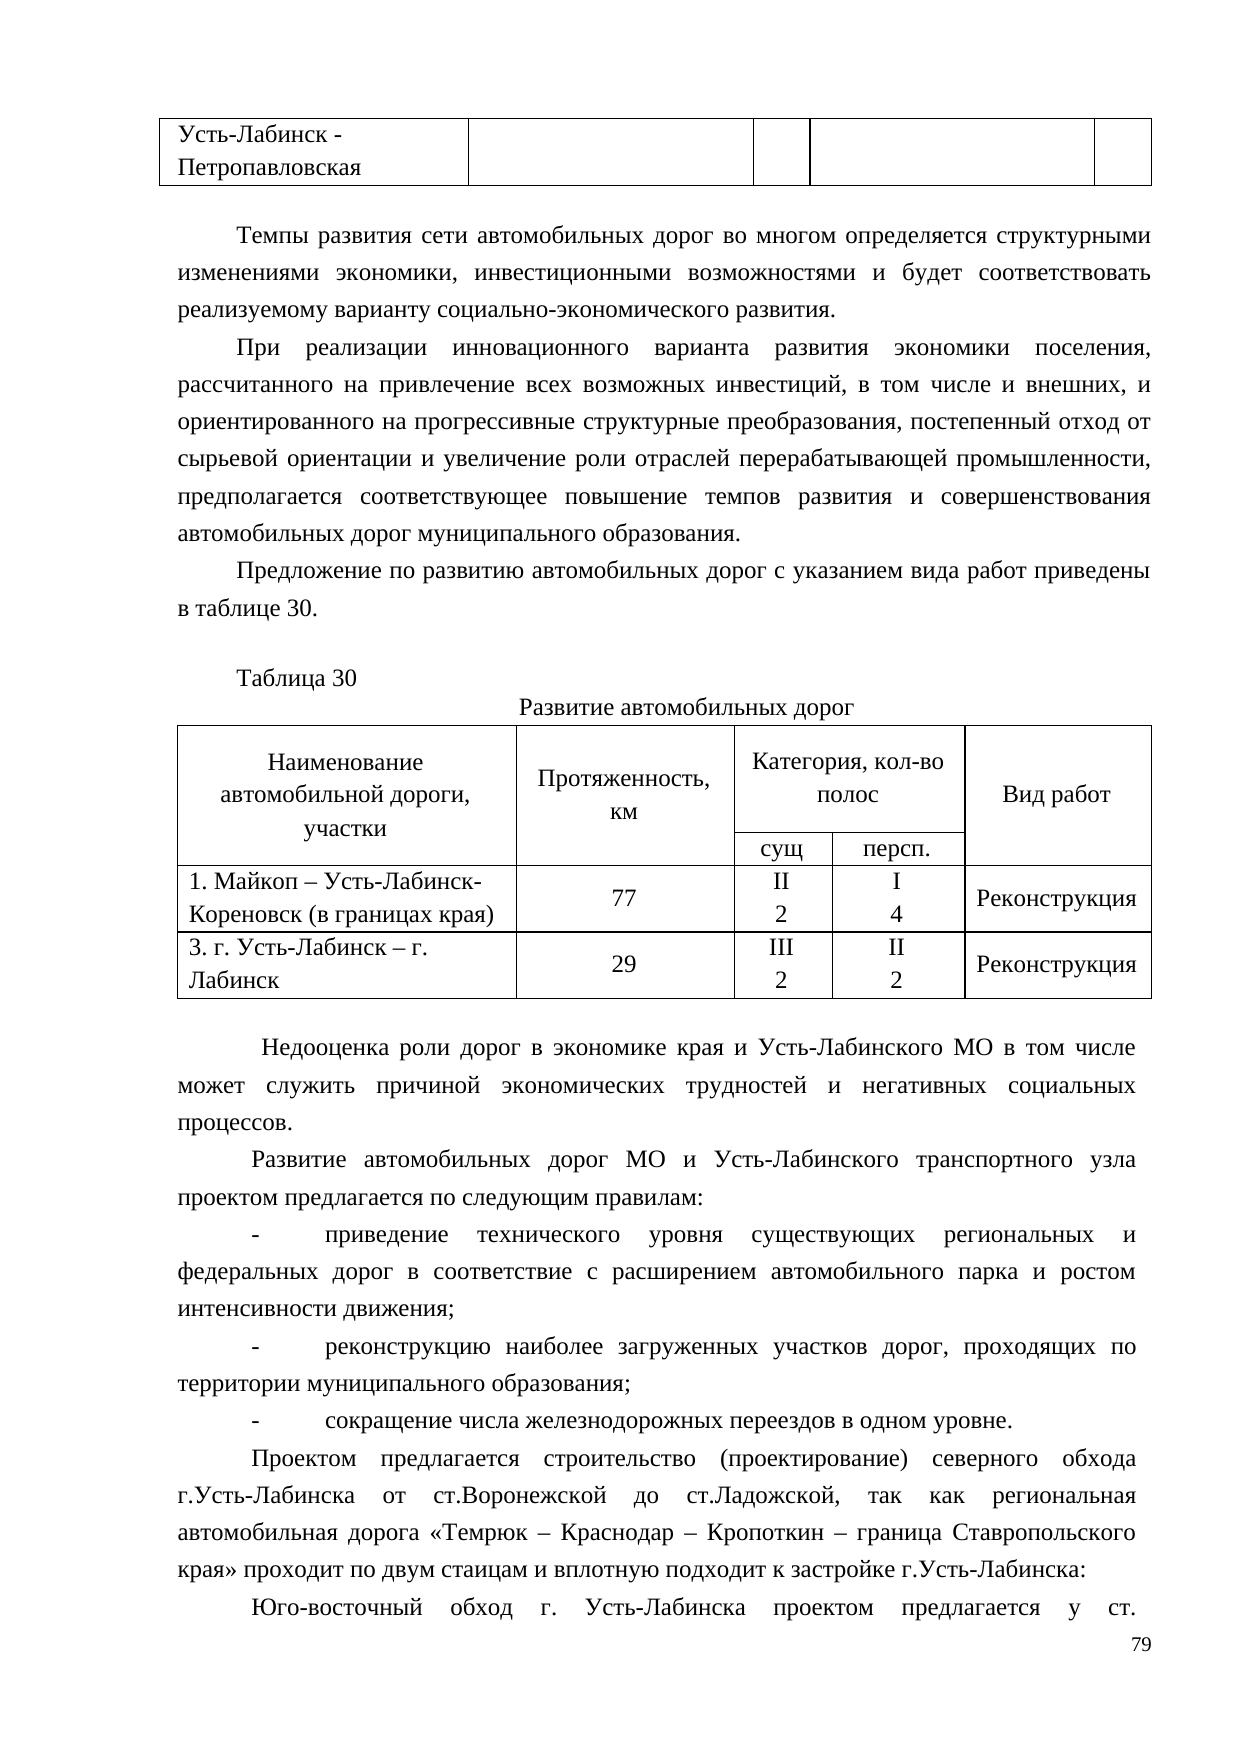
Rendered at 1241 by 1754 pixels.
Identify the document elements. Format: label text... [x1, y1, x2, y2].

text Развитие автомобильных дорог [177, 692, 1137, 721]
text Развитие автомобильных дорог МО и Усть-Лабинского транспортного узла проектом предлагается по следующим правилам: [177, 1144, 1137, 1210]
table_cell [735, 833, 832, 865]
text Предложение по развитию автомобильных дорог с указанием вида работ приведены в таблице 30. [177, 555, 1152, 621]
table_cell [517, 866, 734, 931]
text Темпы развития сети автомобильных дорог во многом определяется структурными изменениями экономики, инвестиционными возможностями и будет соответствовать реализуемому варианту социально-экономического развития. [177, 220, 1152, 323]
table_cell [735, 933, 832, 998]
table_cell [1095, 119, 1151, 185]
text Недооценка роли дорог в экономике края и Усть-Лабинского МО в том числе может служить причиной экономических трудностей и негативных социальных процессов. [177, 1032, 1137, 1136]
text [177, 1592, 1137, 1621]
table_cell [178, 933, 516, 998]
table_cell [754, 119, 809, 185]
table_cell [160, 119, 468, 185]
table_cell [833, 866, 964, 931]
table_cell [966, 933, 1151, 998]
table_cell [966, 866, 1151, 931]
text При реализации инновационного варианта развития экономики поселения, рассчитанного на привлечение всех возможных инвестиций, в том числе и внешних, и ориентированного на прогрессивные структурные преобразования, постепенный отход от сырьевой ориентации и увеличение роли отраслей перерабатывающей промышленности, предполагается соответствующее повышение темпов развития и совершенствования автомобильных дорог муниципального образования. [177, 332, 1152, 547]
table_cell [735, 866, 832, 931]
list приведение технического уровня существующих региональных и федеральных дорог в соответствие с расширением автомобильного парка и ростом интенсивности движения; [177, 1219, 1137, 1322]
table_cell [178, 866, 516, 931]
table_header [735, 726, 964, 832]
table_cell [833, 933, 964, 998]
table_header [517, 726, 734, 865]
list сокращение числа железнодорожных переездов в одном уровне. [177, 1405, 1137, 1434]
list реконструкцию наиболее загруженных участков дорог, проходящих по территории муниципального образования; [177, 1331, 1137, 1397]
text Таблица 30 [177, 663, 1137, 692]
text Проектом предлагается строительство (проектирование) северного обхода г.Усть-Лабинска от ст.Воронежской до ст.Ладожской, так как региональная автомобильная дорога «Темрюк – Краснодар – Кропоткин – граница Ставропольского края» проходит по двум стаицам и вплотную подходит к застройке г.Усть-Лабинска: [177, 1443, 1137, 1583]
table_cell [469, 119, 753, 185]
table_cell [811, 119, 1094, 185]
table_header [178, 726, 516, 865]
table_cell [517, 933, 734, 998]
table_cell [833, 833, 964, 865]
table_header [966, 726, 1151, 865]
